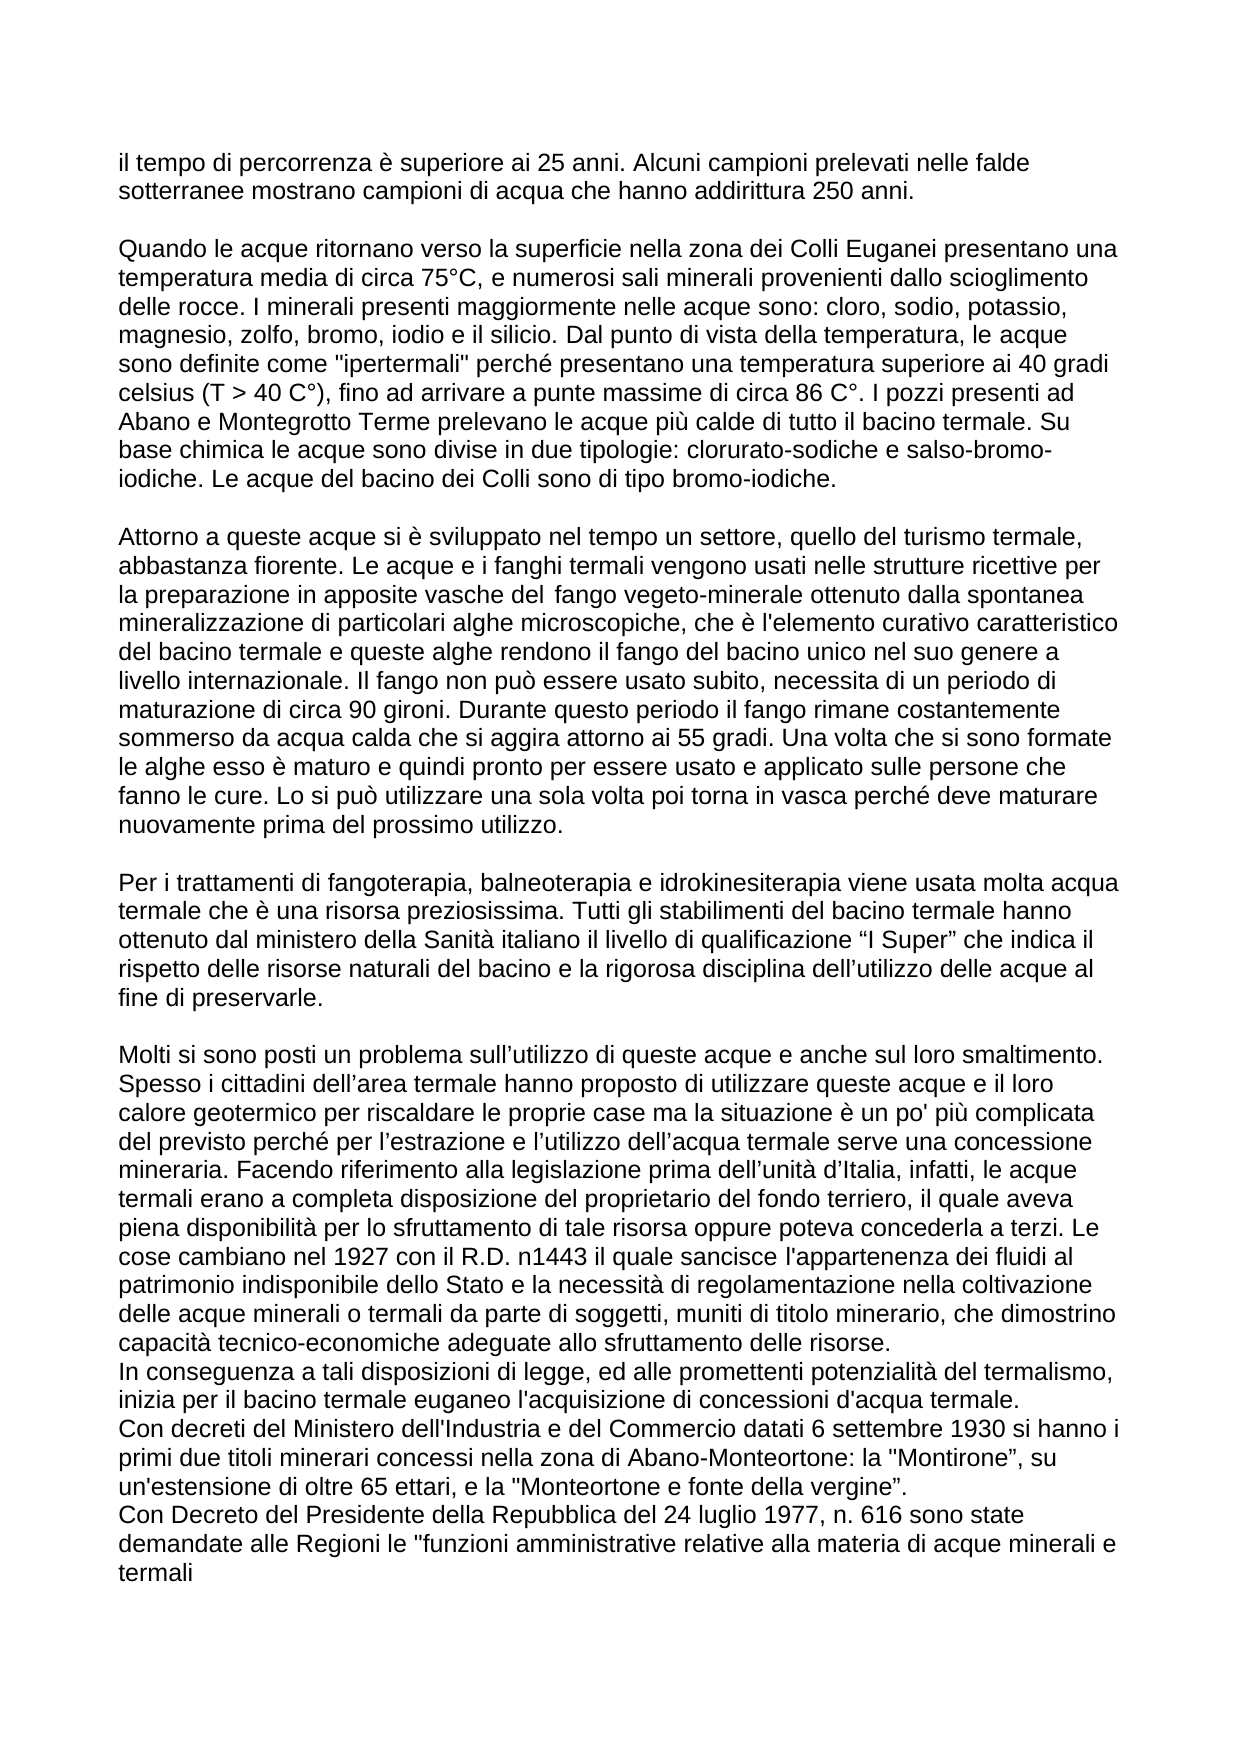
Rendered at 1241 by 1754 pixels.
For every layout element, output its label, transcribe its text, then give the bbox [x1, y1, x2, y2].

text Quando le acque ritornano verso la superficie nella zona dei Colli Euganei presentano una temperatura media di circa 75°C, e numerosi sali minerali provenienti dallo scioglimento delle rocce. I minerali presenti maggiormente nelle acque sono: cloro, sodio, potassio, magnesio, zolfo, bromo, iodio e il silicio. Dal punto di vista della temperatura, le acque sono definite come "ipertermali" perché presentano una temperatura superiore ai 40 gradi celsius (T > 40 C°), fino ad arrivare a punte massime di circa 86 C°. I pozzi presenti ad Abano e Montegrotto Terme prelevano le acque più calde di tutto il bacino termale. Su base chimica le acque sono divise in due tipologie: clorurato-sodiche e salso-bromo-iodiche. Le acque del bacino dei Colli sono di tipo bromo-iodiche. [118, 234, 1122, 493]
text Attorno a queste acque si è sviluppato nel tempo un settore, quello del turismo termale, abbastanza fiorente. Le acque e i fanghi termali vengono usati nelle strutture ricettive per la preparazione in apposite vasche del fango vegeto-minerale ottenuto dalla spontanea mineralizzazione di particolari alghe microscopiche, che è l'elemento curativo caratteristico del bacino termale e queste alghe rendono il fango del bacino unico nel suo genere a livello internazionale. Il fango non può essere usato subito, necessita di un periodo di maturazione di circa 90 gironi. Durante questo periodo il fango rimane costantemente sommerso da acqua calda che si aggira attorno ai 55 gradi. Una volta che si sono formate le alghe esso è maturo e quindi pronto per essere usato e applicato sulle persone che fanno le cure. Lo si può utilizzare una sola volta poi torna in vasca perché deve maturare nuovamente prima del prossimo utilizzo. [118, 522, 1122, 838]
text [118, 148, 1122, 205]
text Molti si sono posti un problema sull’utilizzo di queste acque e anche sul loro smaltimento. Spesso i cittadini dell’area termale hanno proposto di utilizzare queste acque e il loro calore geotermico per riscaldare le proprie case ma la situazione è un po' più complicata del previsto perché per l’estrazione e l’utilizzo dell’acqua termale serve una concessione mineraria. Facendo riferimento alla legislazione prima dell’unità d’Italia, infatti, le acque termali erano a completa disposizione del proprietario del fondo terriero, il quale aveva piena disponibilità per lo sfruttamento di tale risorsa oppure poteva concederla a terzi. Le cose cambiano nel 1927 con il R.D. n1443 il quale sancisce l'appartenenza dei fluidi al patrimonio indisponibile dello Stato e la necessità di regolamentazione nella coltivazione delle acque minerali o termali da parte di soggetti, muniti di titolo minerario, che dimostrino capacità tecnico-economiche adeguate allo sfruttamento delle risorse. In conseguenza a tali disposizioni di legge, ed alle promettenti potenzialità del termalismo, inizia per il bacino termale euganeo l'acquisizione di concessioni d'acqua termale. Con decreti del Ministero dell'Industria e del Commercio datati 6 settembre 1930 si hanno i primi due titoli minerari concessi nella zona di Abano-Monteortone: la "Montirone”, su un'estensione di oltre 65 ettari, e la "Monteortone e fonte della vergine”. Con Decreto del Presidente della Repubblica del 24 luglio 1977, n. 616 sono state demandate alle Regioni le "funzioni amministrative relative alla materia di acque minerali e termali [118, 1041, 1122, 1587]
text Per i trattamenti di fangoterapia, balneoterapia e idrokinesiterapia viene usata molta acqua termale che è una risorsa preziosissima. Tutti gli stabilimenti del bacino termale hanno ottenuto dal ministero della Sanità italiano il livello di qualificazione “I Super” che indica il rispetto delle risorse naturali del bacino e la rigorosa disciplina dell’utilizzo delle acque al fine di preservarle. [118, 868, 1122, 1011]
